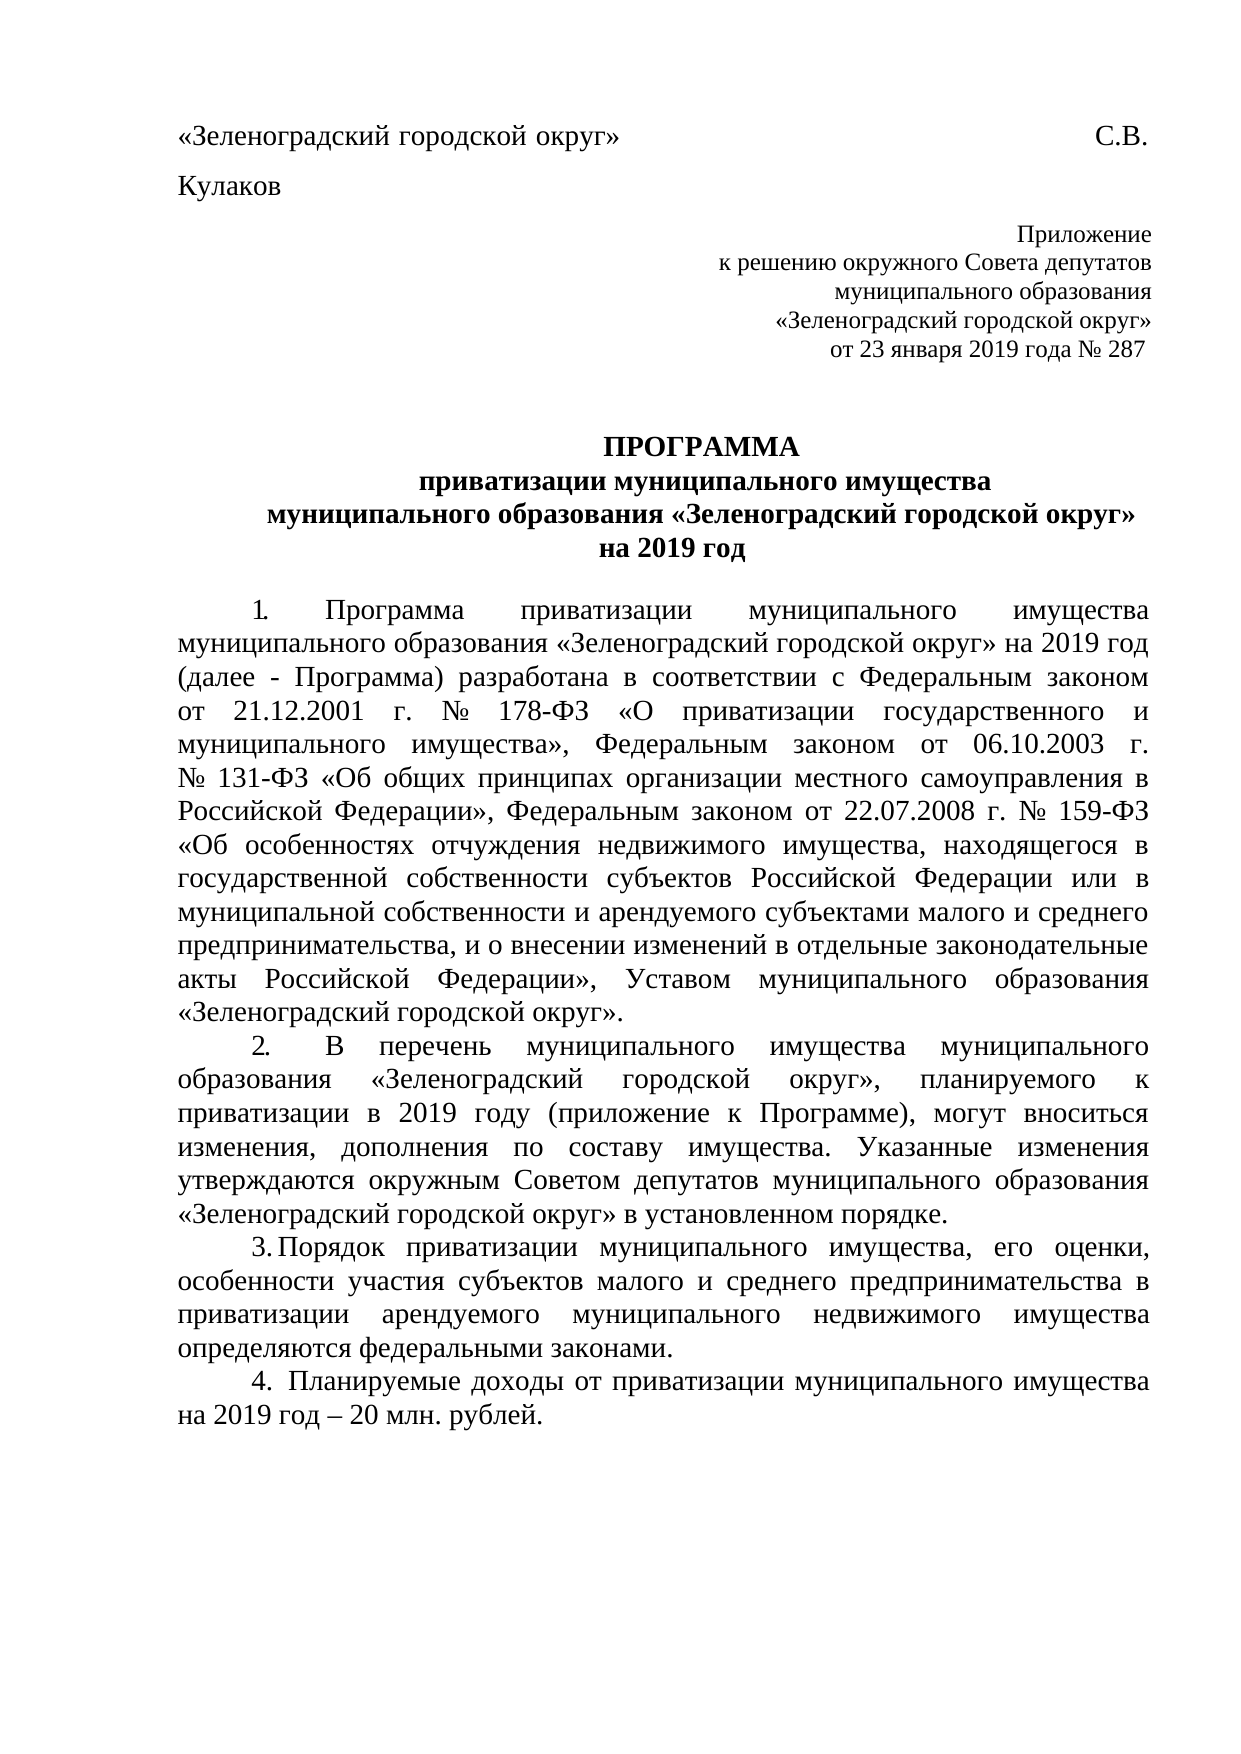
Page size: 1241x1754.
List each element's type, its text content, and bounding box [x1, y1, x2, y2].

text «Зеленоградский городской округ» С.В. Кулаков [177, 118, 1152, 202]
list В перечень муниципального имущества муниципального образования «Зеленоградский городской округ», планируемого к приватизации в 2019 году (приложение к Программе), могут вноситься изменения, дополнения по составу имущества. Указанные изменения утверждаются окружным Советом депутатов муниципального образования «Зеленоградский городской округ» в установленном порядке. [177, 1028, 1150, 1229]
text «Зеленоградский городской округ» [177, 305, 1152, 334]
text приватизации муниципального имущества [192, 463, 1152, 497]
text муниципального образования [177, 276, 1152, 305]
list Планируемые доходы от приватизации муниципального имущества на 2019 год – 20 млн. рублей. [177, 1363, 1151, 1431]
list Порядок приватизации муниципального имущества, его оценки, особенности участия субъектов малого и среднего предпринимательства в приватизации арендуемого муниципального недвижимого имущества определяются федеральными законами. [177, 1229, 1151, 1363]
text ПРОГРАММА [192, 429, 1152, 463]
list Программа приватизации муниципального имущества муниципального образования «Зеленоградский городской округ» на 2019 год (далее - Программа) разработана в соответствии с Федеральным законом от 21.12.2001 г. № 178-ФЗ «О приватизации государственного и муниципального имущества», Федеральным законом от 06.10.2003 г. № 131-ФЗ «Об общих принципах организации местного самоуправления в Российской Федерации», Федеральным законом от 22.07.2008 г. № 159-ФЗ «Об особенностях отчуждения недвижимого имущества, находящегося в государственной собственности субъектов Российской Федерации или в муниципальной собственности и арендуемого субъектами малого и среднего предпринимательства, и о внесении изменений в отдельные законодательные акты Российской Федерации», Уставом муниципального образования «Зеленоградский городской округ». [177, 592, 1150, 1028]
text муниципального образования «Зеленоградский городской округ» на 2019 год [192, 497, 1152, 564]
text к решению окружного Совета депутатов [177, 247, 1152, 276]
text от 23 января 2019 года № 287 [192, 334, 1152, 362]
text Приложение [177, 219, 1152, 247]
